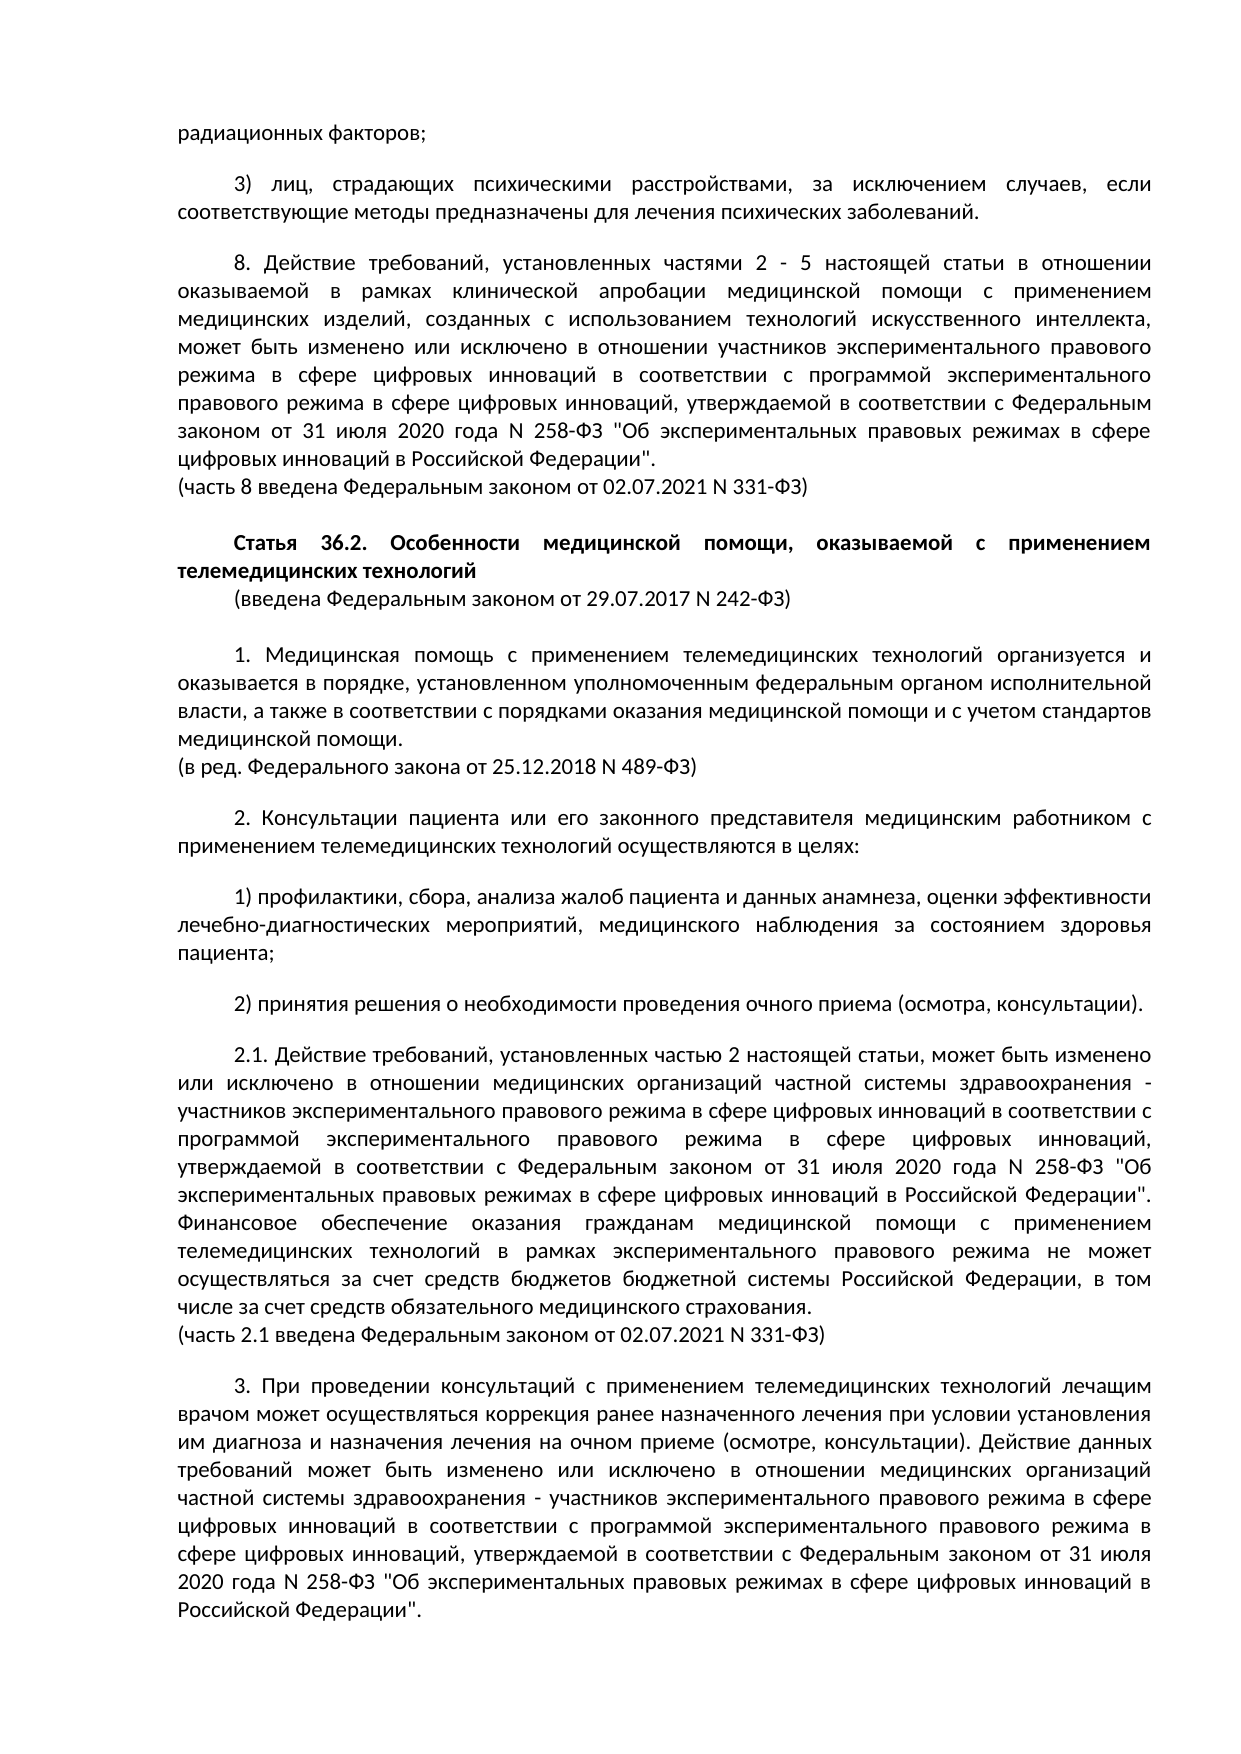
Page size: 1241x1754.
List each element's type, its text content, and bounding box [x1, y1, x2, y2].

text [177, 118, 1152, 146]
text (часть 2.1 введена Федеральным законом от 02.07.2021 N 331-ФЗ) [177, 1320, 1152, 1348]
text 1. Медицинская помощь с применением телемедицинских технологий организуется и оказывается в порядке, установленном уполномоченным федеральным органом исполнительной власти, а также в соответствии с порядками оказания медицинской помощи и с учетом стандартов медицинской помощи. [177, 640, 1152, 752]
text 2.1. Действие требований, установленных частью 2 настоящей статьи, может быть изменено или исключено в отношении медицинских организаций частной системы здравоохранения - участников экспериментального правового режима в сфере цифровых инноваций в соответствии с программой экспериментального правового режима в сфере цифровых инноваций, утверждаемой в соответствии с Федеральным законом от 31 июля 2020 года N 258-ФЗ "Об экспериментальных правовых режимах в сфере цифровых инноваций в Российской Федерации". Финансовое обеспечение оказания гражданам медицинской помощи с применением телемедицинских технологий в рамках экспериментального правового режима не может осуществляться за счет средств бюджетов бюджетной системы Российской Федерации, в том числе за счет средств обязательного медицинского страхования. [177, 1040, 1152, 1320]
text 2. Консультации пациента или его законного представителя медицинским работником с применением телемедицинских технологий осуществляются в целях: [177, 803, 1152, 859]
text (в ред. Федерального закона от 25.12.2018 N 489-ФЗ) [177, 752, 1152, 780]
title Статья 36.2. Особенности медицинской помощи, оказываемой с применением телемедицинских технологий [177, 528, 1152, 584]
text 3) лиц, страдающих психическими расстройствами, за исключением случаев, если соответствующие методы предназначены для лечения психических заболеваний. [177, 169, 1152, 225]
text (введена Федеральным законом от 29.07.2017 N 242-ФЗ) [177, 584, 1152, 612]
text 2) принятия решения о необходимости проведения очного приема (осмотра, консультации). [177, 989, 1152, 1017]
text 1) профилактики, сбора, анализа жалоб пациента и данных анамнеза, оценки эффективности лечебно-диагностических мероприятий, медицинского наблюдения за состоянием здоровья пациента; [177, 882, 1152, 966]
text (часть 8 введена Федеральным законом от 02.07.2021 N 331-ФЗ) [177, 472, 1152, 500]
text 3. При проведении консультаций с применением телемедицинских технологий лечащим врачом может осуществляться коррекция ранее назначенного лечения при условии установления им диагноза и назначения лечения на очном приеме (осмотре, консультации). Действие данных требований может быть изменено или исключено в отношении медицинских организаций частной системы здравоохранения - участников экспериментального правового режима в сфере цифровых инноваций в соответствии с программой экспериментального правового режима в сфере цифровых инноваций, утверждаемой в соответствии с Федеральным законом от 31 июля 2020 года N 258-ФЗ "Об экспериментальных правовых режимах в сфере цифровых инноваций в Российской Федерации". [177, 1371, 1152, 1623]
text 8. Действие требований, установленных частями 2 - 5 настоящей статьи в отношении оказываемой в рамках клинической апробации медицинской помощи с применением медицинских изделий, созданных с использованием технологий искусственного интеллекта, может быть изменено или исключено в отношении участников экспериментального правового режима в сфере цифровых инноваций в соответствии с программой экспериментального правового режима в сфере цифровых инноваций, утверждаемой в соответствии с Федеральным законом от 31 июля 2020 года N 258-ФЗ "Об экспериментальных правовых режимах в сфере цифровых инноваций в Российской Федерации". [177, 248, 1152, 472]
